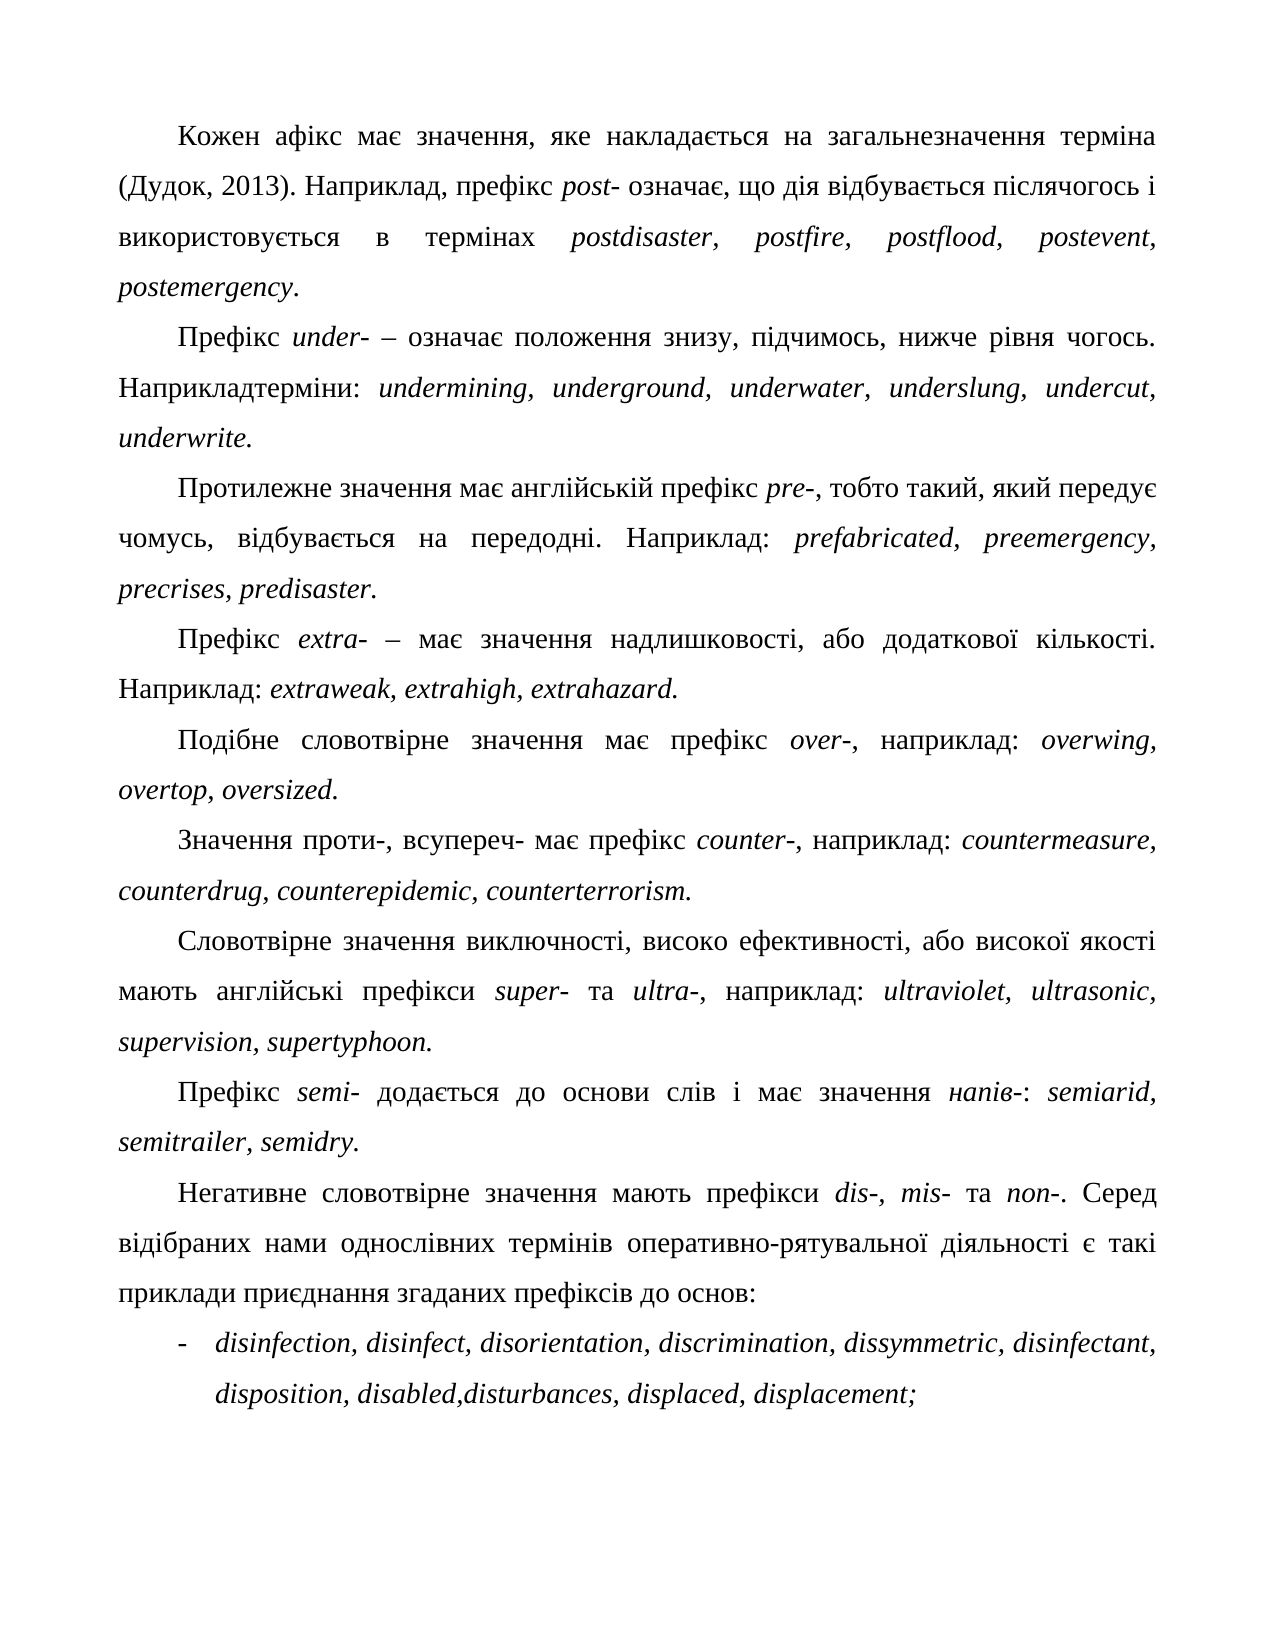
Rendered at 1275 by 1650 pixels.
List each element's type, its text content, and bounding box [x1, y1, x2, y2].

text Префікс under- – означає положення знизу, підчимось, нижче рівня чогось. Наприкладтерміни: undermining, underground, underwater, underslung, undercut, underwrite. [118, 319, 1157, 453]
text Протилежне значення має англійській префікс pre-, тобто такий, який передує чомусь, відбувається на передодні. Наприклад: prefabricated, preemergency, precrises, predisaster. [118, 470, 1157, 604]
text Кожен афікс має значення, яке накладається на загальнезначення терміна (Дудок, 2013). Наприклад, префікс post- означає, що дія відбувається післячогось і використовується в термінах postdisaster, postfire, postflood, postevent, postemergency. [118, 118, 1157, 303]
text Префікс extra- – має значення надлишковості, або додаткової кількості. Наприклад: extraweak, extrahigh, extrahazard. [118, 621, 1157, 705]
text Префікс semi- додається до основи слів і має значення напів-: semiarid, semitrailer, semidry. [118, 1074, 1157, 1158]
text Подібне словотвірне значення має префікс over-, наприклад: overwing, overtop, oversized. [118, 722, 1157, 806]
text Словотвірне значення виключності, високо ефективності, або високої якості мають англійські префікси super- та ultra-, наприклад: ultraviolet, ultrasonic, supervision, supertyphoon. [118, 923, 1157, 1057]
list disinfection, disinfect, disorientation, discrimination, dissymmetric, disinfectant, disposition, disabled,disturbances, displaced, displacement; [177, 1326, 1157, 1409]
text Негативне словотвірне значення мають префікси dis-, mis- та non-. Серед відібраних нами однослівних термінів оперативно-рятувальної діяльності є такі приклади приєднання згаданих префіксів до основ: [118, 1175, 1157, 1309]
text Значення проти-, всупереч- має префікс counter-, наприклад: countermeasure, counterdrug, counterepidemic, counterterrorism. [118, 822, 1157, 906]
